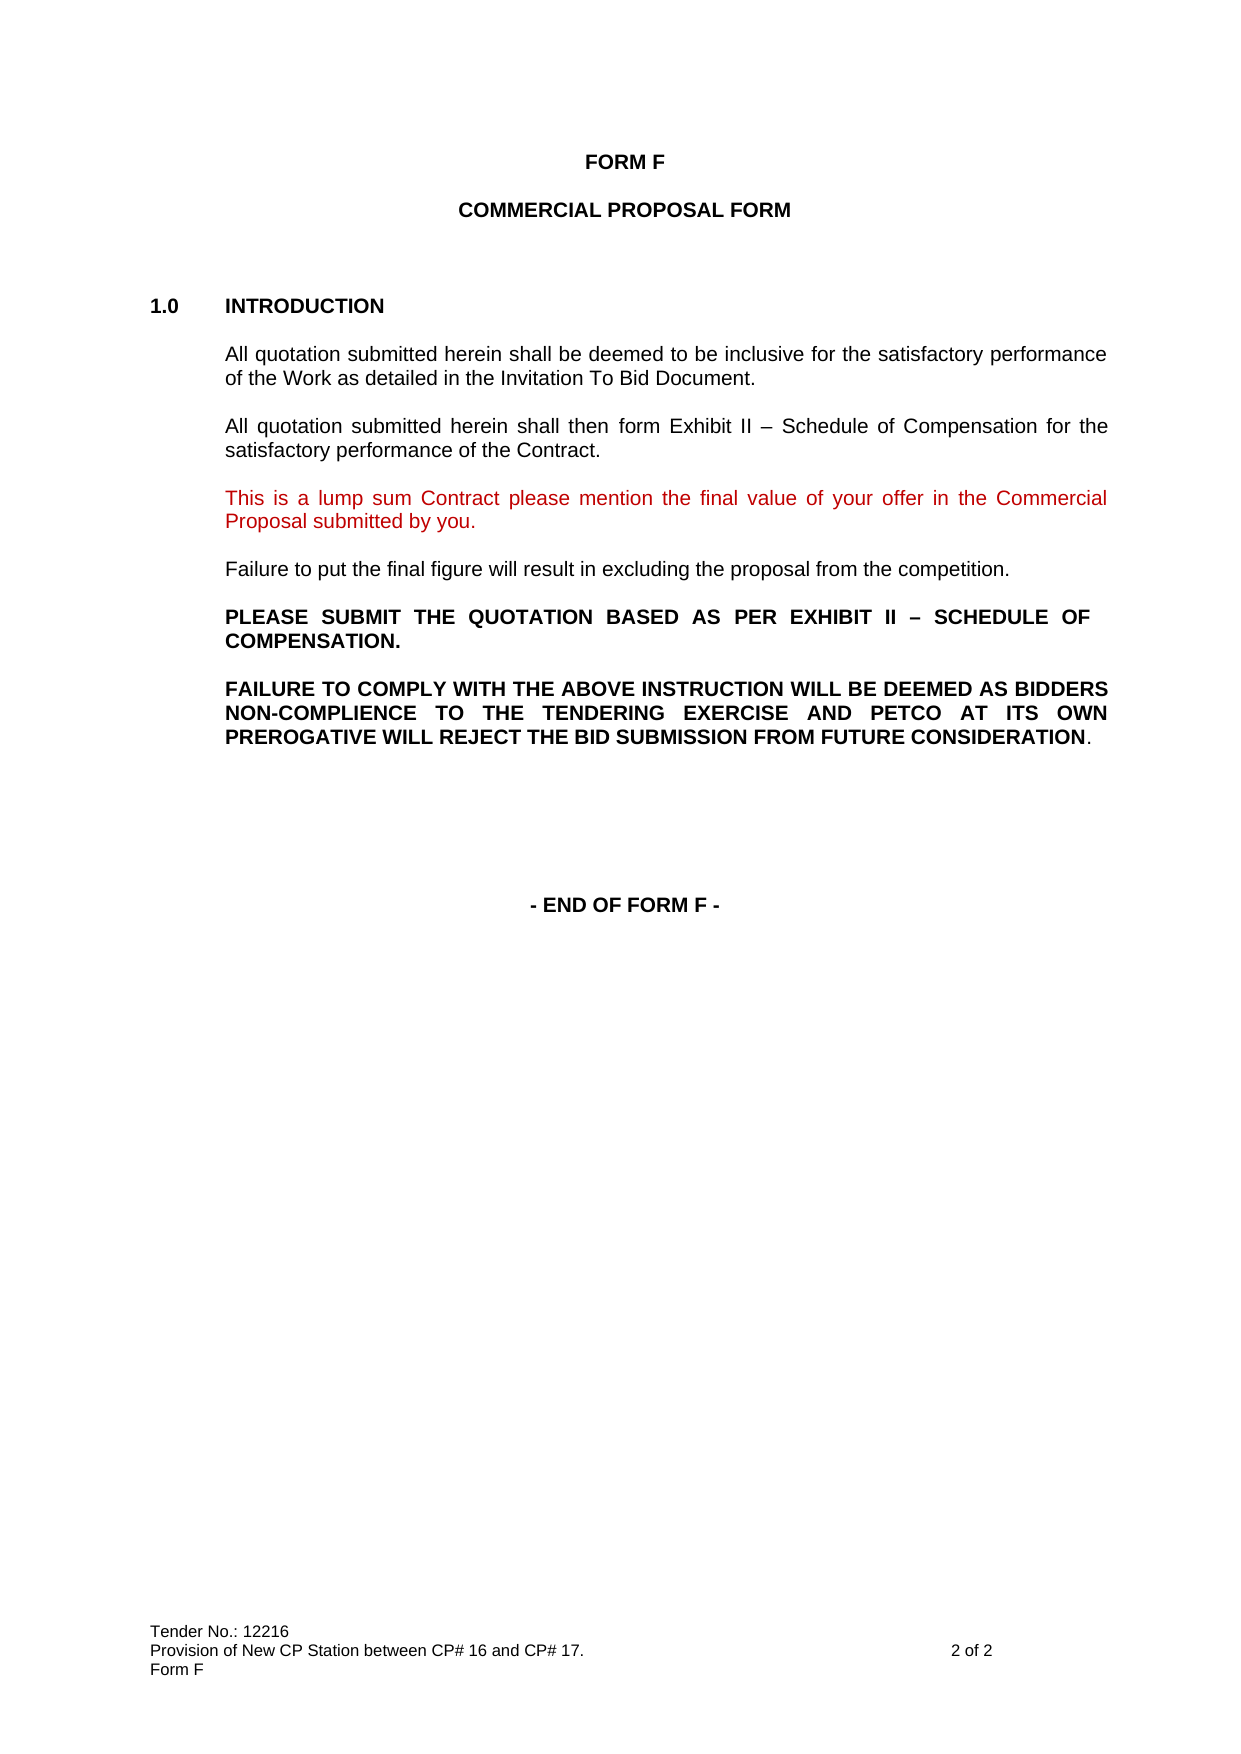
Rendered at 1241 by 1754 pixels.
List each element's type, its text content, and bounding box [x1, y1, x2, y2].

text Failure to put the final figure will result in excluding the proposal from the competition. [225, 557, 1109, 581]
text All quotation submitted herein shall then form Exhibit II – Schedule of Compensation for the satisfactory performance of the Contract. [225, 413, 1109, 461]
text FORM F [141, 150, 1109, 174]
list INTRODUCTION [150, 294, 1109, 318]
subtitle - END OF FORM F - [141, 893, 1109, 917]
text FAILURE TO COMPLY WITH THE ABOVE INSTRUCTION WILL BE DEEMED AS BIDDERS NON-COMPLIENCE TO THE TENDERING EXERCISE AND PETCO AT ITS OWN PREROGATIVE WILL REJECT THE BID SUBMISSION FROM FUTURE CONSIDERATION. [225, 677, 1109, 749]
text COMMERCIAL PROPOSAL FORM [141, 198, 1109, 222]
text PLEASE SUBMIT THE QUOTATION BASED AS PER EXHIBIT II – SCHEDULE OF COMPENSATION. [225, 605, 1090, 653]
text This is a lump sum Contract please mention the final value of your offer in the Commercial Proposal submitted by you. [225, 485, 1109, 533]
text All quotation submitted herein shall be deemed to be inclusive for the satisfactory performance of the Work as detailed in the Invitation To Bid Document. [225, 342, 1109, 389]
